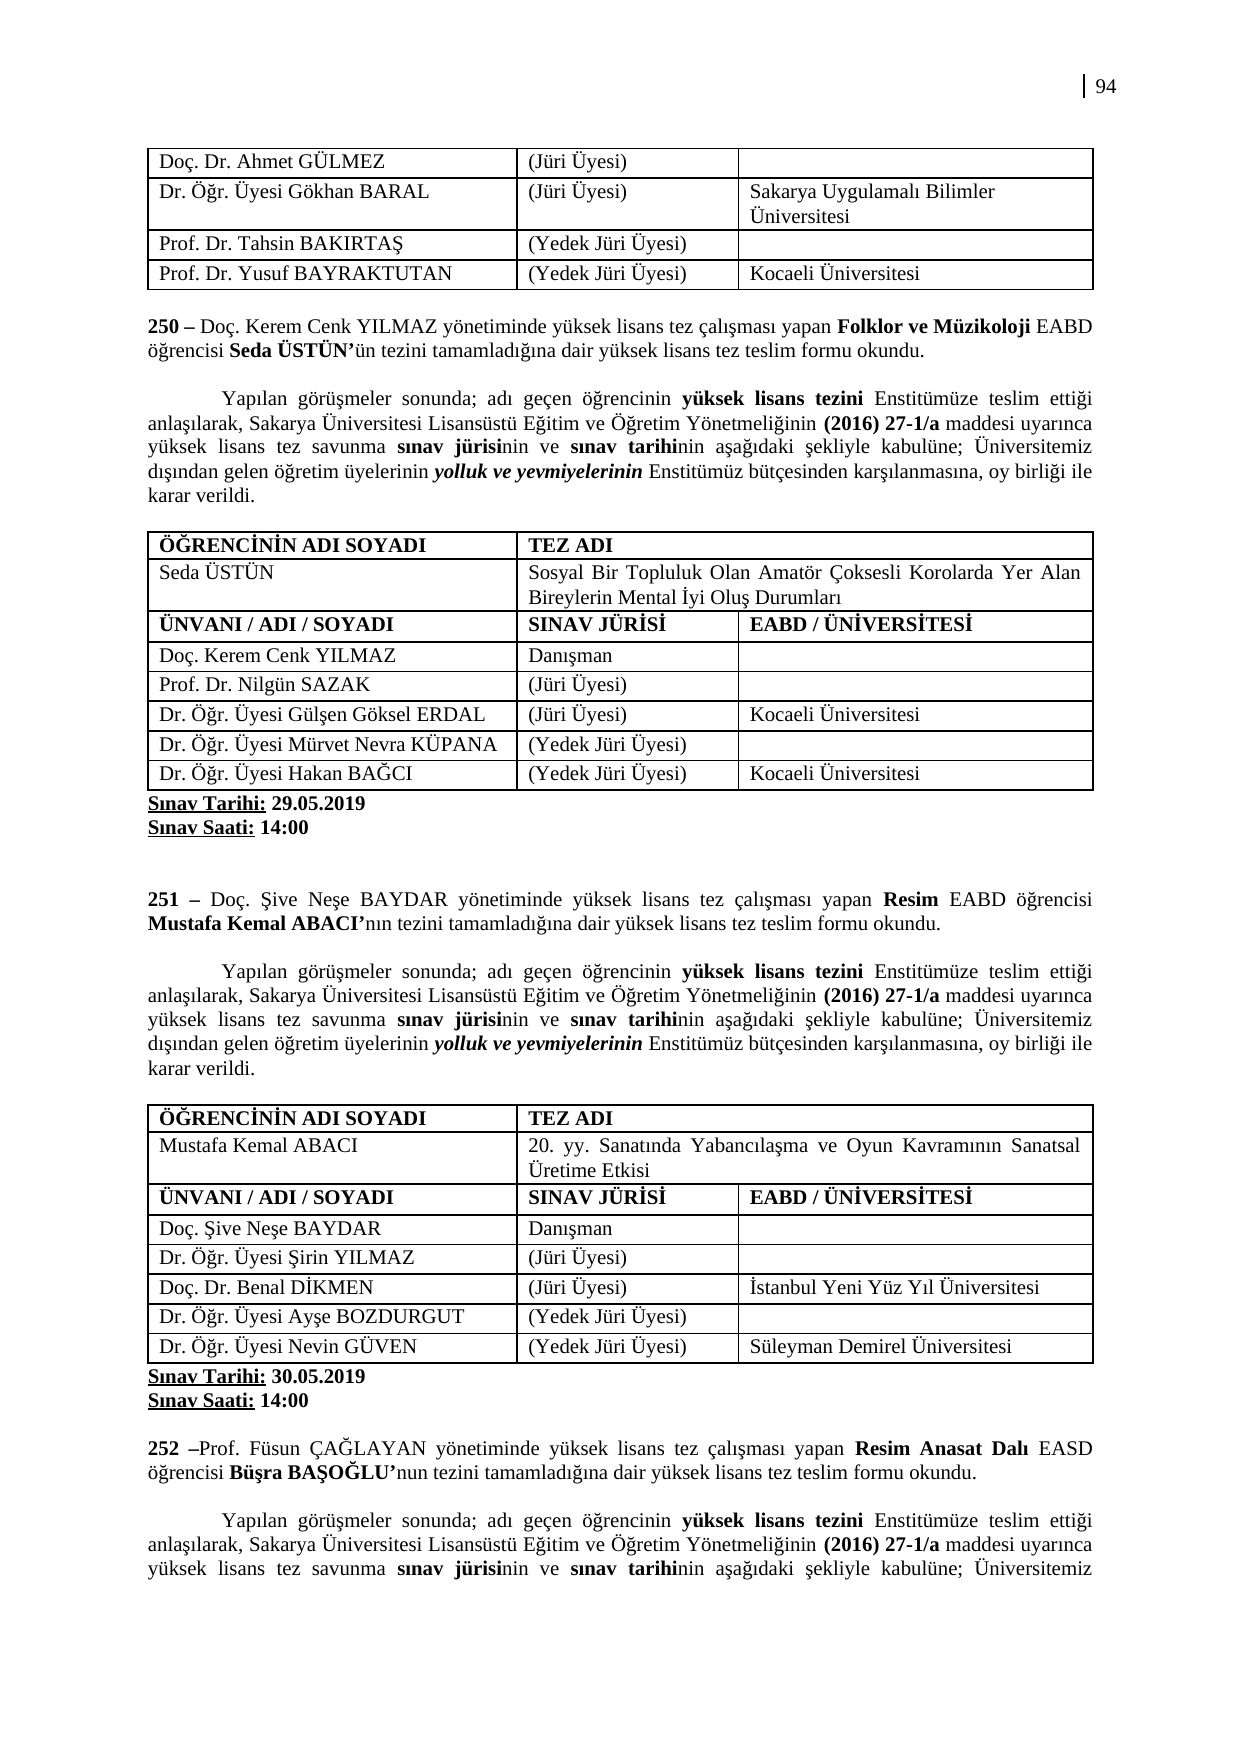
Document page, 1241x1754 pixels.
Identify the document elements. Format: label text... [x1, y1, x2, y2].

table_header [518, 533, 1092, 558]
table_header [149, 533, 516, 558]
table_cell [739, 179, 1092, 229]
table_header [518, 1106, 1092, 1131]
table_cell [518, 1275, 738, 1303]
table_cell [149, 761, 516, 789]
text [148, 1508, 1093, 1580]
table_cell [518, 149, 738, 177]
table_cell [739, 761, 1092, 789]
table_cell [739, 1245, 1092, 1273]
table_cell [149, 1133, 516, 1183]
text Sınav Saati: 14:00 [148, 815, 1093, 839]
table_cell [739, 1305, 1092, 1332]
text 251 – Doç. Şive Neşe BAYDAR yönetiminde yüksek lisans tez çalışması yapan Resim EABD öğrencisi Mustafa Kemal ABACI’nın tezini tamamladığına dair yüksek lisans tez teslim formu okundu. [148, 887, 1093, 935]
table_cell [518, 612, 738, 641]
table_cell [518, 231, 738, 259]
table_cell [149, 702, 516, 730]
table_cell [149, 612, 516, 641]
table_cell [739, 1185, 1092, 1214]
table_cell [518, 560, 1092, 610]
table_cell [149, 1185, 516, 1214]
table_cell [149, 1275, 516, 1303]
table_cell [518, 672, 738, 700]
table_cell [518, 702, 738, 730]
text 252 –Prof. Füsun ÇAĞLAYAN yönetiminde yüksek lisans tez çalışması yapan Resim Anasat Dalı EASD öğrencisi Büşra BAŞOĞLU’nun tezini tamamladığına dair yüksek lisans tez teslim formu okundu. [148, 1436, 1093, 1484]
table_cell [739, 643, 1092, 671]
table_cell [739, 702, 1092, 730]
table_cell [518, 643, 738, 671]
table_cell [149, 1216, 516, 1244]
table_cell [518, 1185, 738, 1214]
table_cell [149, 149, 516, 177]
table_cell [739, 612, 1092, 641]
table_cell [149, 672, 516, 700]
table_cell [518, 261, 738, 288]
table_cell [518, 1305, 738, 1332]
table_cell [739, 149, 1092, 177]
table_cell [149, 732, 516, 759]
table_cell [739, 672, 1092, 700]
text Sınav Tarihi: 30.05.2019 [148, 1364, 1093, 1388]
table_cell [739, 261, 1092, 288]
text Sınav Tarihi: 29.05.2019 [148, 791, 1093, 815]
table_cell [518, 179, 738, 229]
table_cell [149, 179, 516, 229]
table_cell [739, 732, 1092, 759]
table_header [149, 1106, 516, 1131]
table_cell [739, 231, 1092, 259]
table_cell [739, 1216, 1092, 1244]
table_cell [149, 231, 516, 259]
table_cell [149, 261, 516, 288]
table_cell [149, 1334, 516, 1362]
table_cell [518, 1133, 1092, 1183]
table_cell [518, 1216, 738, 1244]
text 250 – Doç. Kerem Cenk YILMAZ yönetiminde yüksek lisans tez çalışması yapan Folklor ve Müzikoloji EABD öğrencisi Seda ÜSTÜN’ün tezini tamamladığına dair yüksek lisans tez teslim formu okundu. [148, 314, 1093, 362]
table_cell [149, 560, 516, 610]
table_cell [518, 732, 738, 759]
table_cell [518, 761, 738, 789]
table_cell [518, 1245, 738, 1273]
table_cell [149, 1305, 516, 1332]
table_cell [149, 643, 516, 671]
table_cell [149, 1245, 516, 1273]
text Sınav Saati: 14:00 [148, 1388, 1093, 1412]
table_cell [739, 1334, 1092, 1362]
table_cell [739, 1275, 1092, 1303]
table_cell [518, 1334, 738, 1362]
